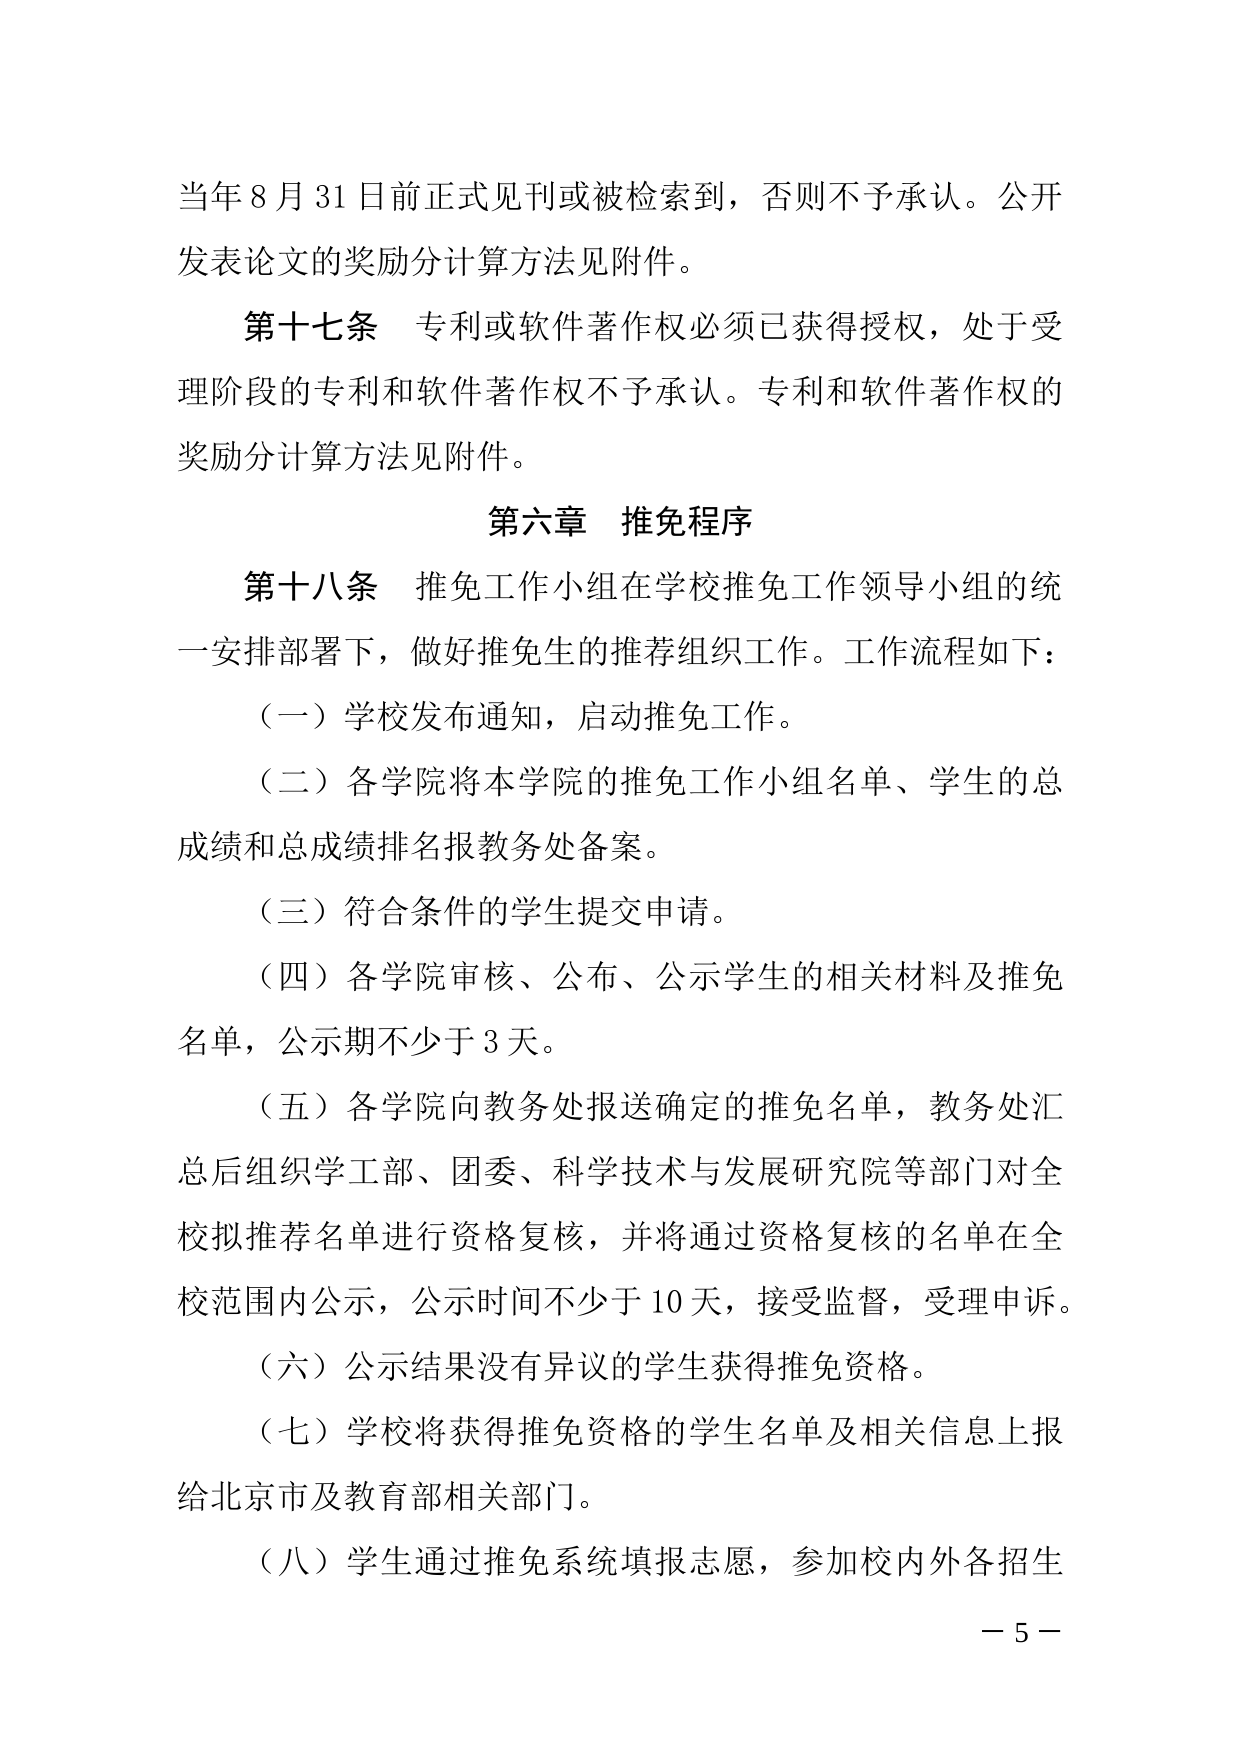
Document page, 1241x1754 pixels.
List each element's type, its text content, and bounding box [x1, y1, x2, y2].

text 第十八条 推免工作小组在学校推免工作领导小组的统一安排部署下，做好推免生的推荐组织工作。工作流程如下： [176, 552, 1064, 682]
text （三）符合条件的学生提交申请。 [176, 877, 1064, 942]
text （七）学校将获得推免资格的学生名单及相关信息上报给北京市及教育部相关部门。 [176, 1397, 1064, 1527]
text （五）各学院向教务处报送确定的推免名单，教务处汇总后组织学工部、团委、科学技术与发展研究院等部门对全校拟推荐名单进行资格复核，并将通过资格复核的名单在全校范围内公示，公示时间不少于10天，接受监督，受理申诉。 [176, 1072, 1064, 1332]
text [176, 162, 1064, 292]
text （六）公示结果没有异议的学生获得推免资格。 [176, 1332, 1064, 1397]
text （二）各学院将本学院的推免工作小组名单、学生的总成绩和总成绩排名报教务处备案。 [176, 747, 1064, 877]
text （四）各学院审核、公布、公示学生的相关材料及推免名单，公示期不少于3天。 [176, 942, 1064, 1072]
text 第六章 推免程序 [176, 487, 1064, 552]
text （一）学校发布通知，启动推免工作。 [176, 682, 1064, 747]
text 第十七条 专利或软件著作权必须已获得授权，处于受理阶段的专利和软件著作权不予承认。专利和软件著作权的奖励分计算方法见附件。 [176, 292, 1064, 487]
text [176, 1527, 1064, 1592]
